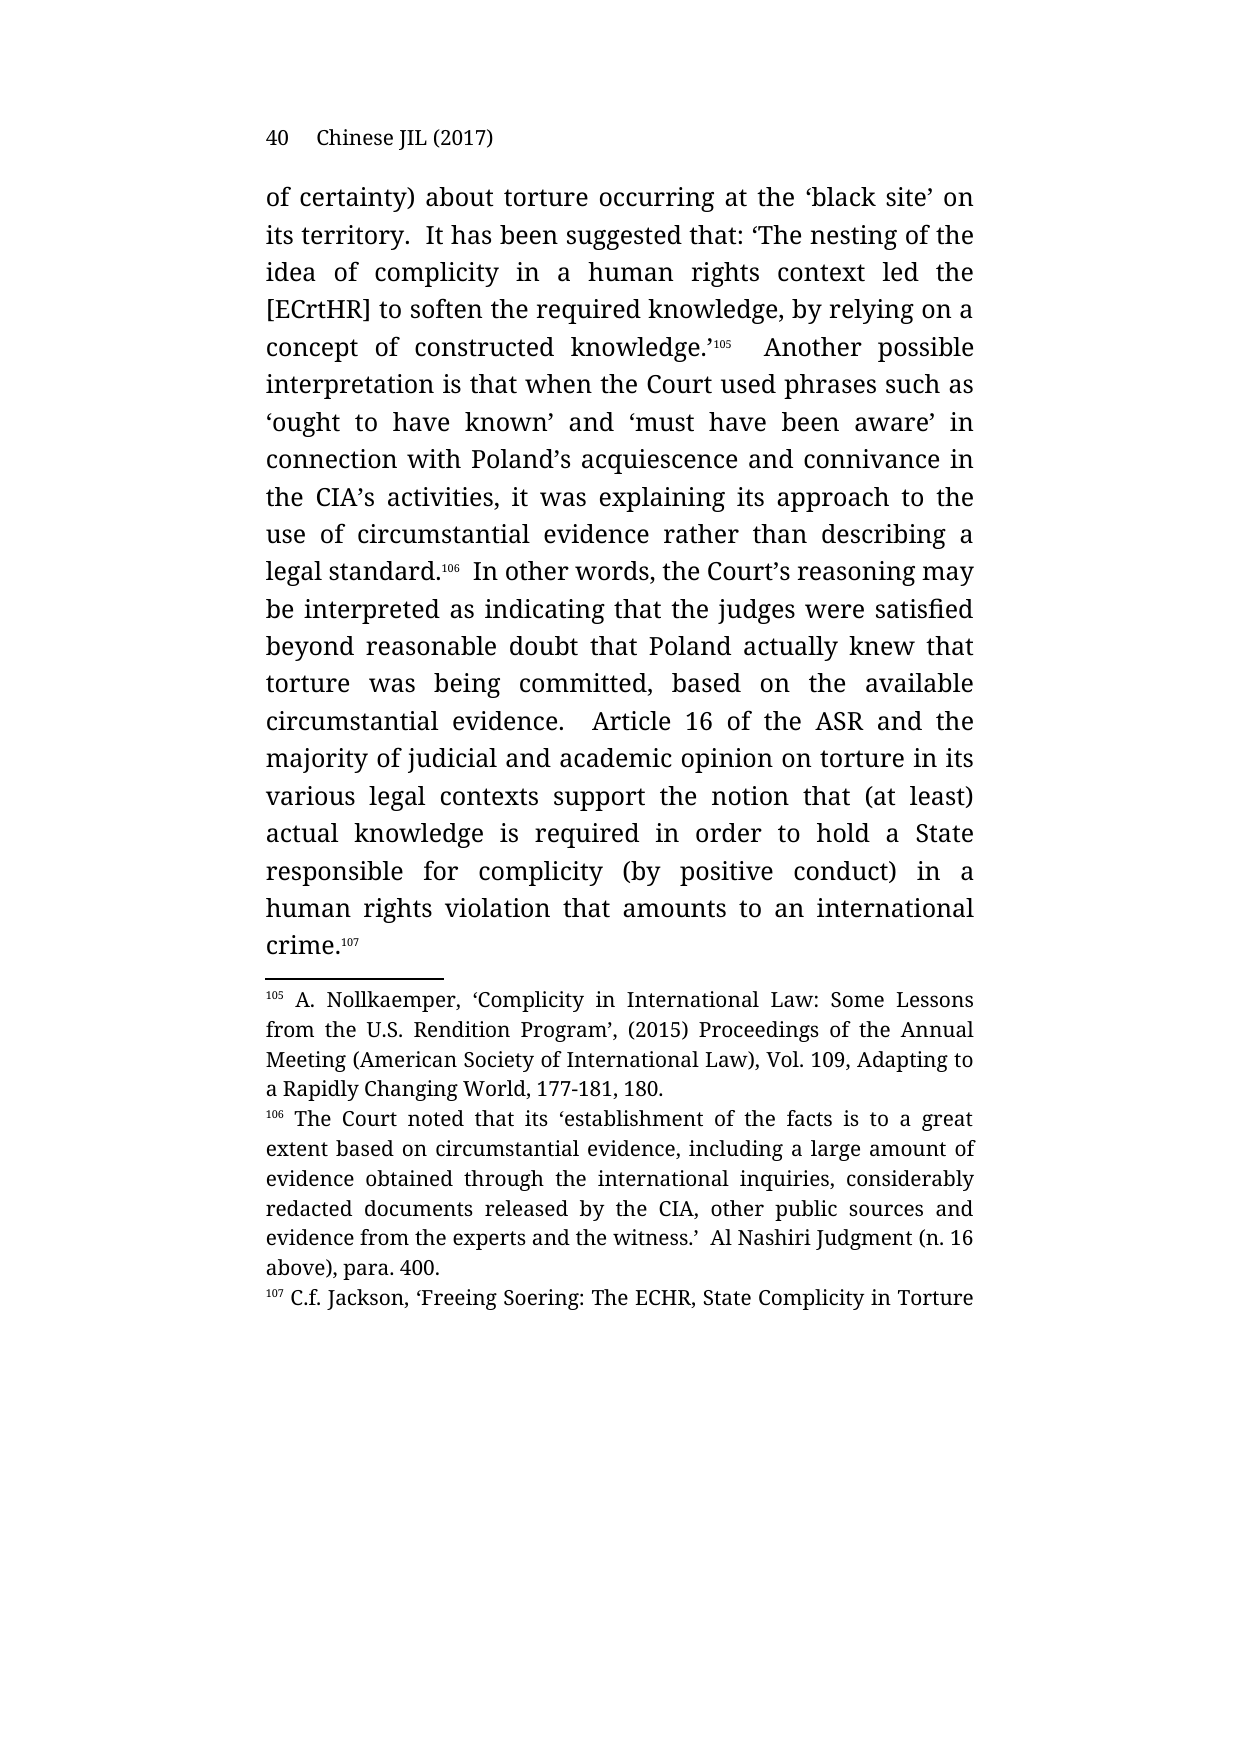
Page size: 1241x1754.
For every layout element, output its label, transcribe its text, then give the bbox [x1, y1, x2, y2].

text 30. In the Al Nashiri and Husayn cases, the ECrtHR had insufficient direct evidence that Poland knew (as a matter of certainty) about torture occurring at the ‘black site’ on its territory. It has been suggested that: ‘The nesting of the idea of complicity in a human rights context led the [ECrtHR] to soften the required knowledge, by relying on a concept of constructed knowledge.’ Another possible interpretation is that when the Court used phrases such as ‘ought to have known’ and ‘must have been aware’ in connection with Poland’s acquiescence and connivance in the CIA’s activities, it was explaining its approach to the use of circumstantial evidence rather than describing a legal standard. In other words, the Court’s reasoning may be interpreted as indicating that the judges were satisfied beyond reasonable doubt that Poland actually knew that torture was being committed, based on the available circumstantial evidence. Article 16 of the ASR and the majority of judicial and academic opinion on torture in its various legal contexts support the notion that (at least) actual knowledge is required in order to hold a State responsible for complicity (by positive conduct) in a human rights violation that amounts to an international crime. [266, 180, 975, 962]
